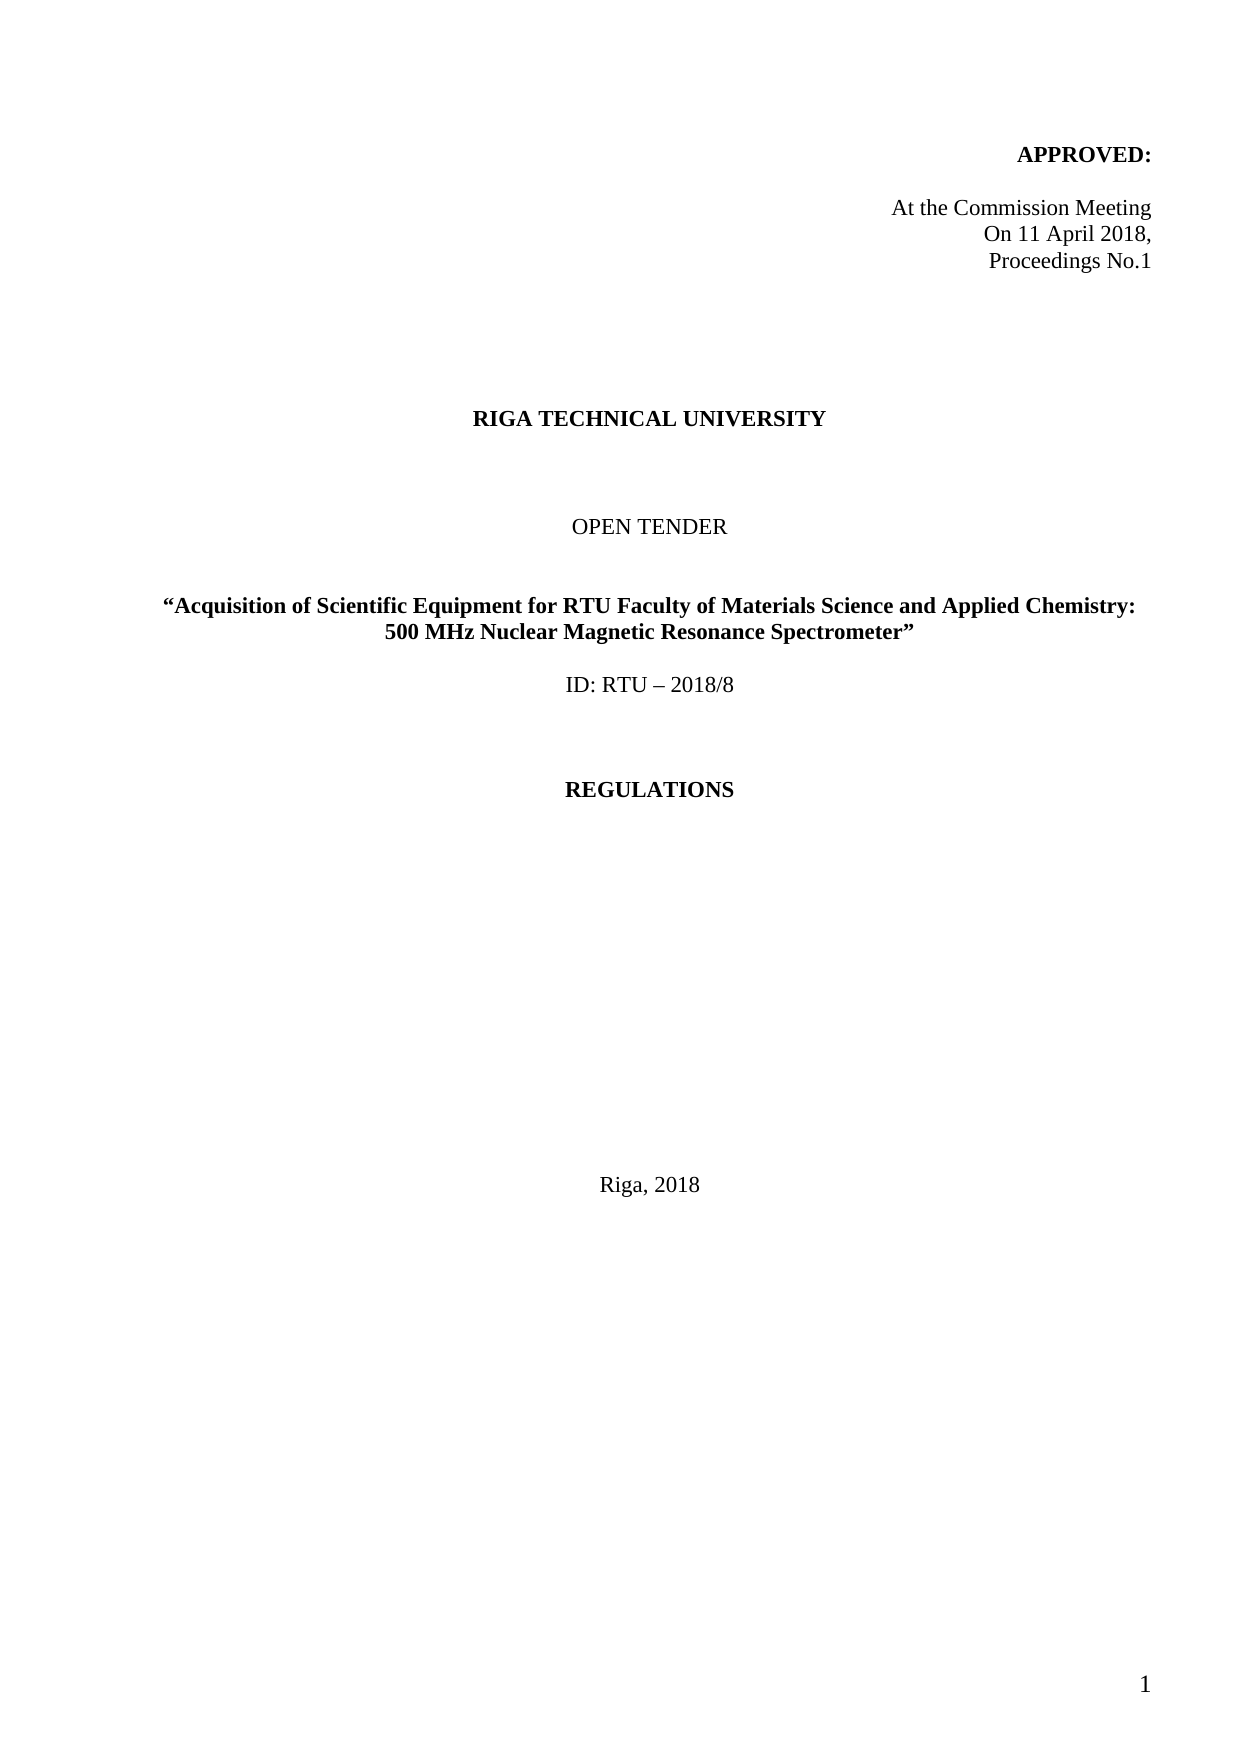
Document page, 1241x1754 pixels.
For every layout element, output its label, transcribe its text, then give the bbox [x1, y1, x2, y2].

text APPROVED: [148, 141, 1152, 168]
text On 11 April 2018, [148, 220, 1152, 247]
text OPEN TENDER [148, 513, 1152, 539]
text REGULATIONS [148, 776, 1152, 803]
text At the Commission Meeting [148, 194, 1152, 220]
text ID: RTU – 2018/8 [148, 671, 1152, 697]
text Proceedings No.1 [148, 247, 1152, 273]
text Riga, 2018 [148, 1172, 1152, 1198]
text “Acquisition of Scientific Equipment for RTU Faculty of Materials Science and Applied Chemistry: 500 MHz Nuclear Magnetic Resonance Spectrometer” [148, 592, 1152, 644]
text RIGA TECHNICAL UNIVERSITY [148, 405, 1152, 460]
